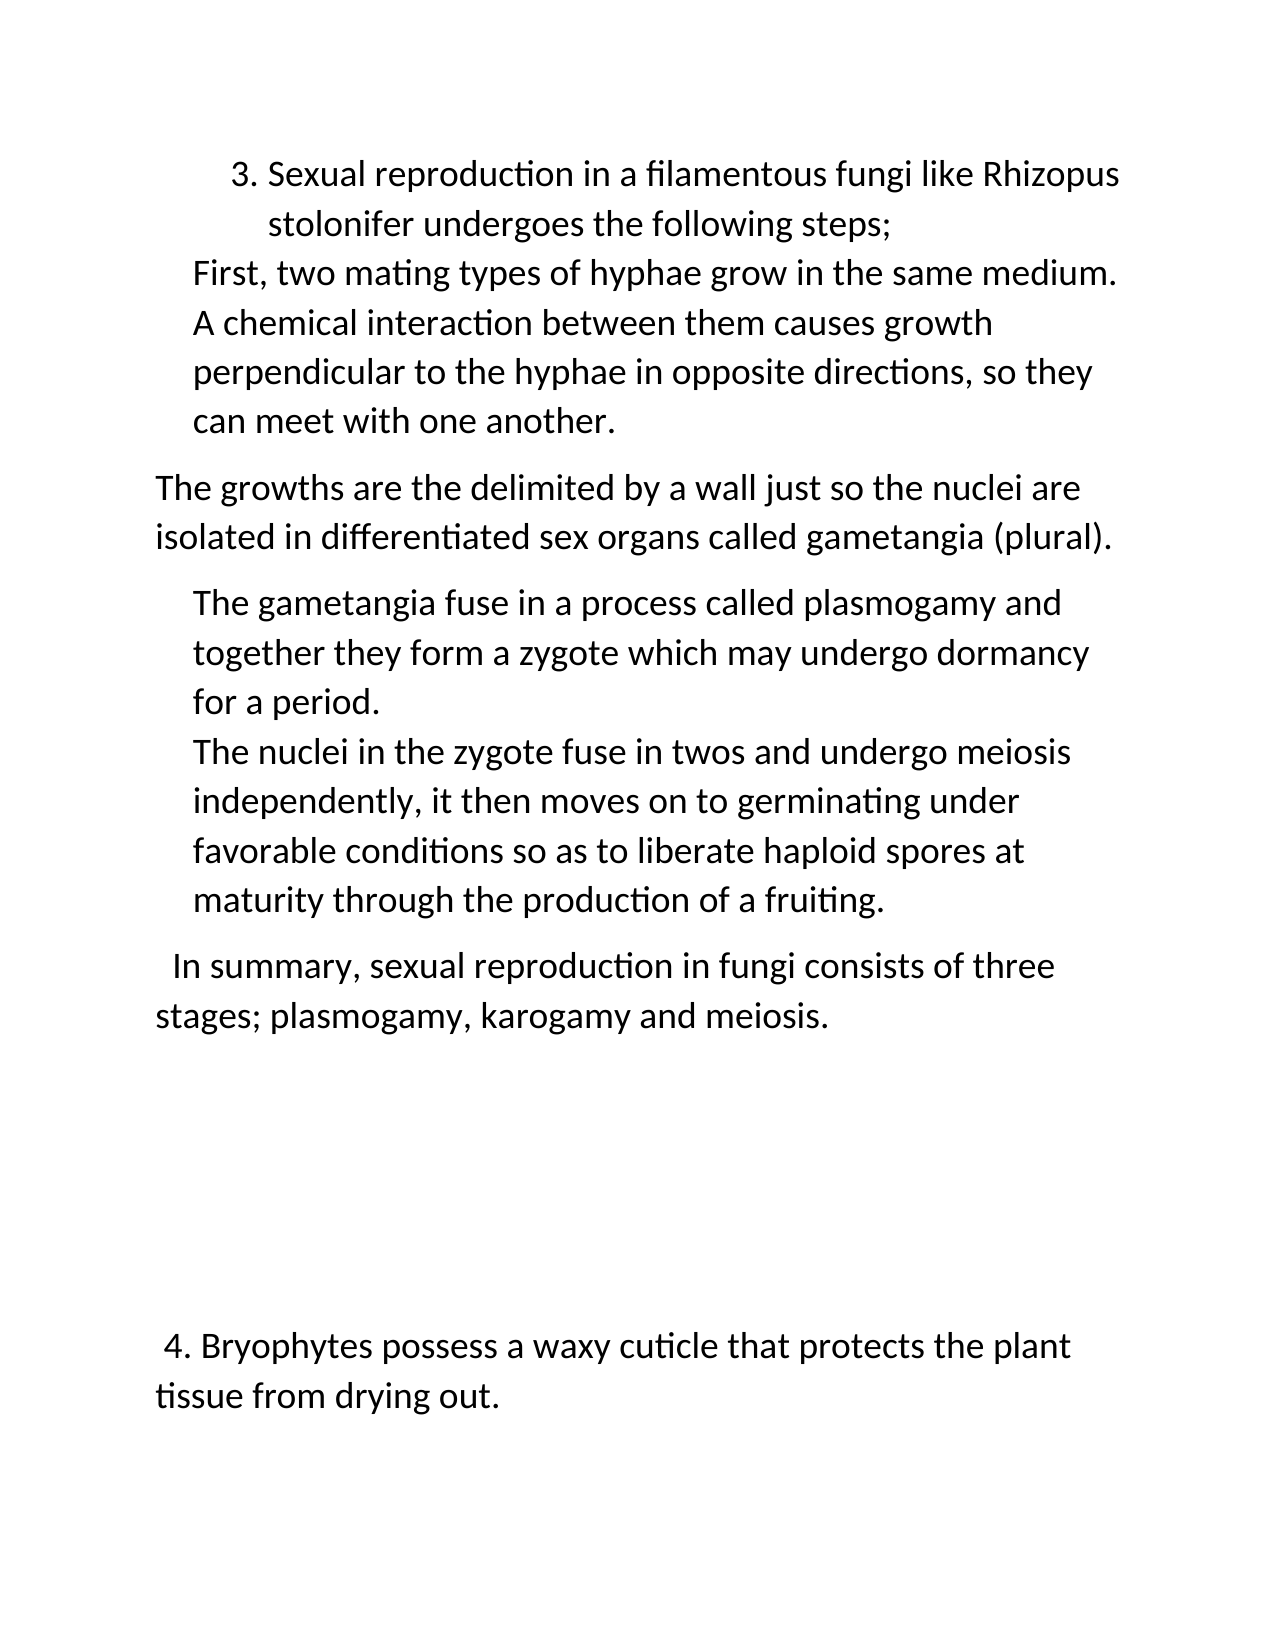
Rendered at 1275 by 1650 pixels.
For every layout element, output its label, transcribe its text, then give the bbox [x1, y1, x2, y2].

list A chemical interaction between them causes growth perpendicular to the hyphae in opposite directions, so they can meet with one another. [193, 298, 1125, 443]
list The gametangia fuse in a process called plasmogamy and together they form a zygote which may undergo dormancy for a period. [193, 579, 1125, 724]
list The nuclei in the zygote fuse in twos and undergo meiosis independently, it then moves on to germinating under favorable conditions so as to liberate haploid spores at maturity through the production of a fruiting. [193, 728, 1125, 922]
text In summary, sexual reproduction in fungi consists of three stages; plasmogamy, karogamy and meiosis. [155, 942, 1125, 1037]
list Sexual reproduction in a filamentous fungi like Rhizopus stolonifer undergoes the following steps; [230, 150, 1125, 245]
list First, two mating types of hyphae grow in the same medium. [193, 249, 1125, 295]
text 4. Bryophytes possess a waxy cuticle that protects the plant tissue from drying out. [155, 1322, 1125, 1418]
text The growths are the delimited by a wall just so the nuclei are isolated in differentiated sex organs called gametangia (plural). [155, 463, 1125, 559]
